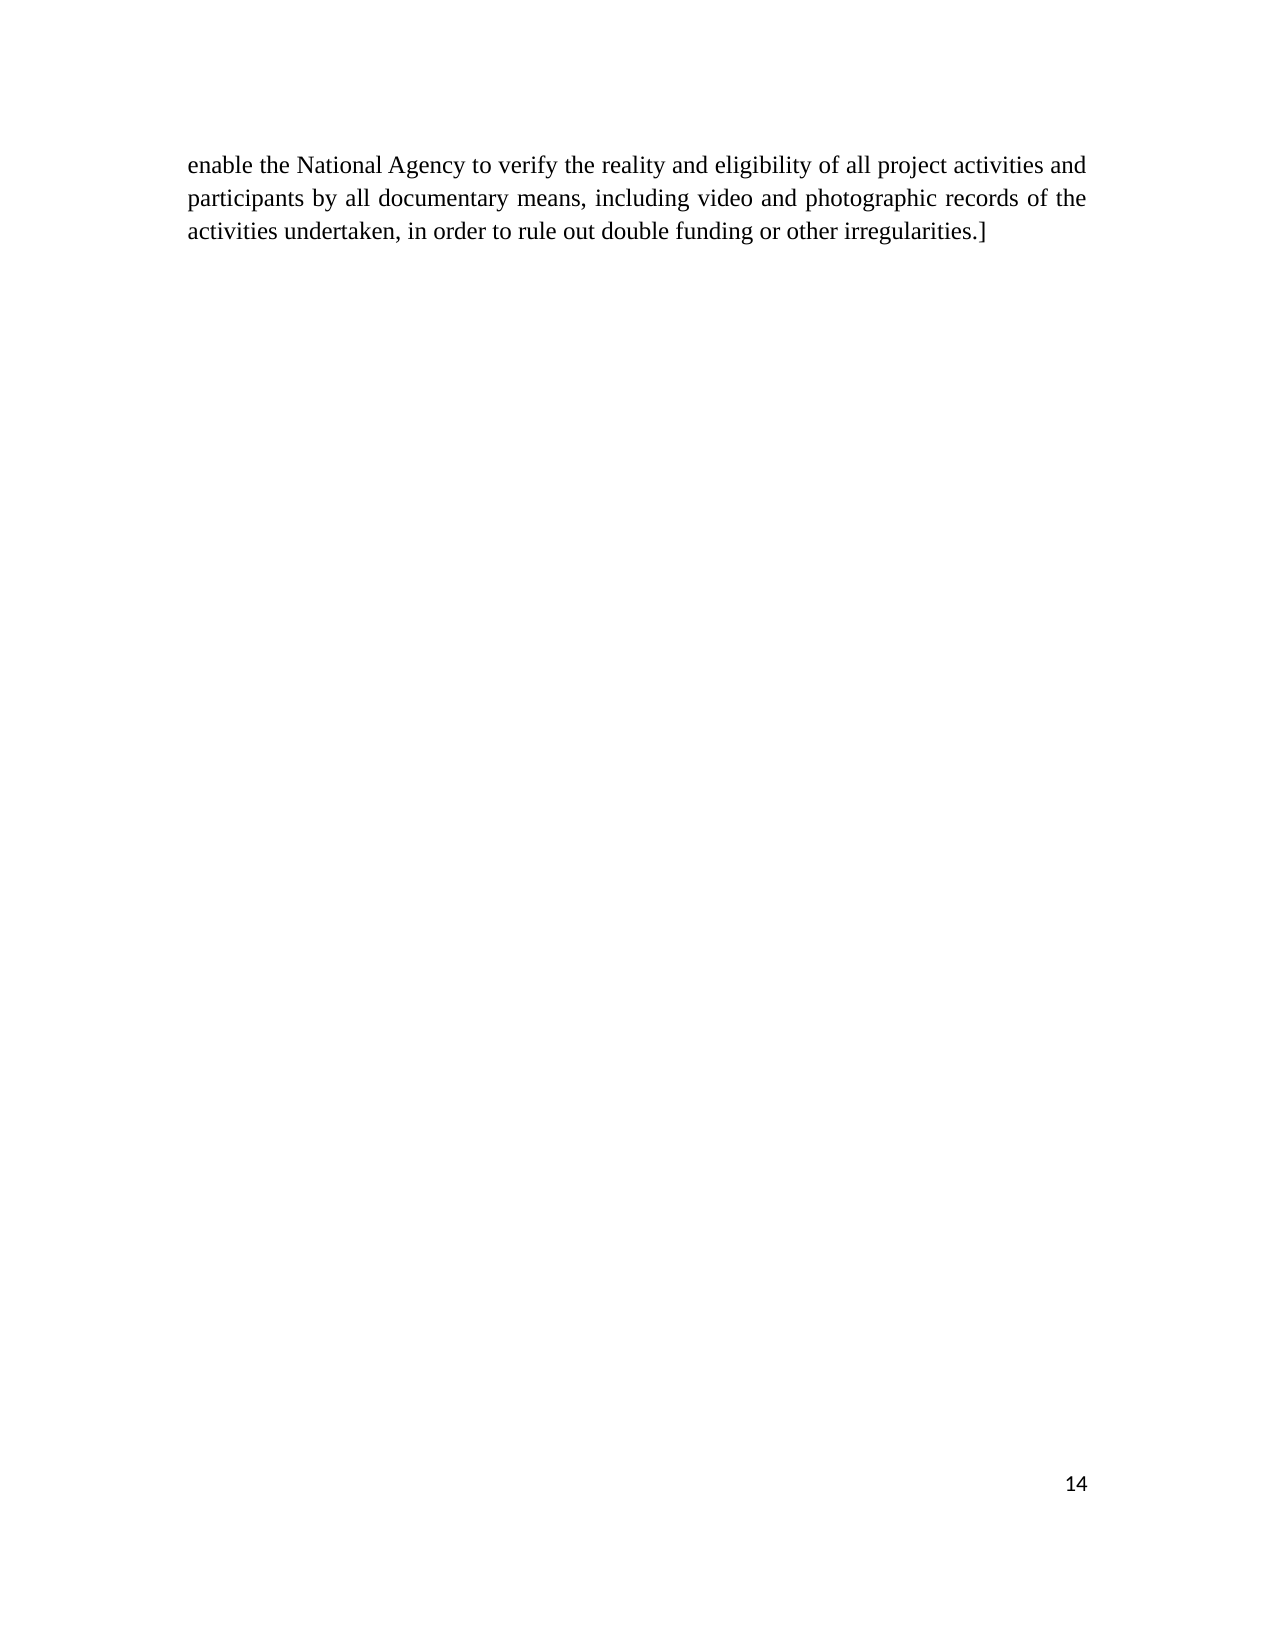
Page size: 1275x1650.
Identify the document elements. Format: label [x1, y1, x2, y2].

text [187, 150, 1087, 245]
